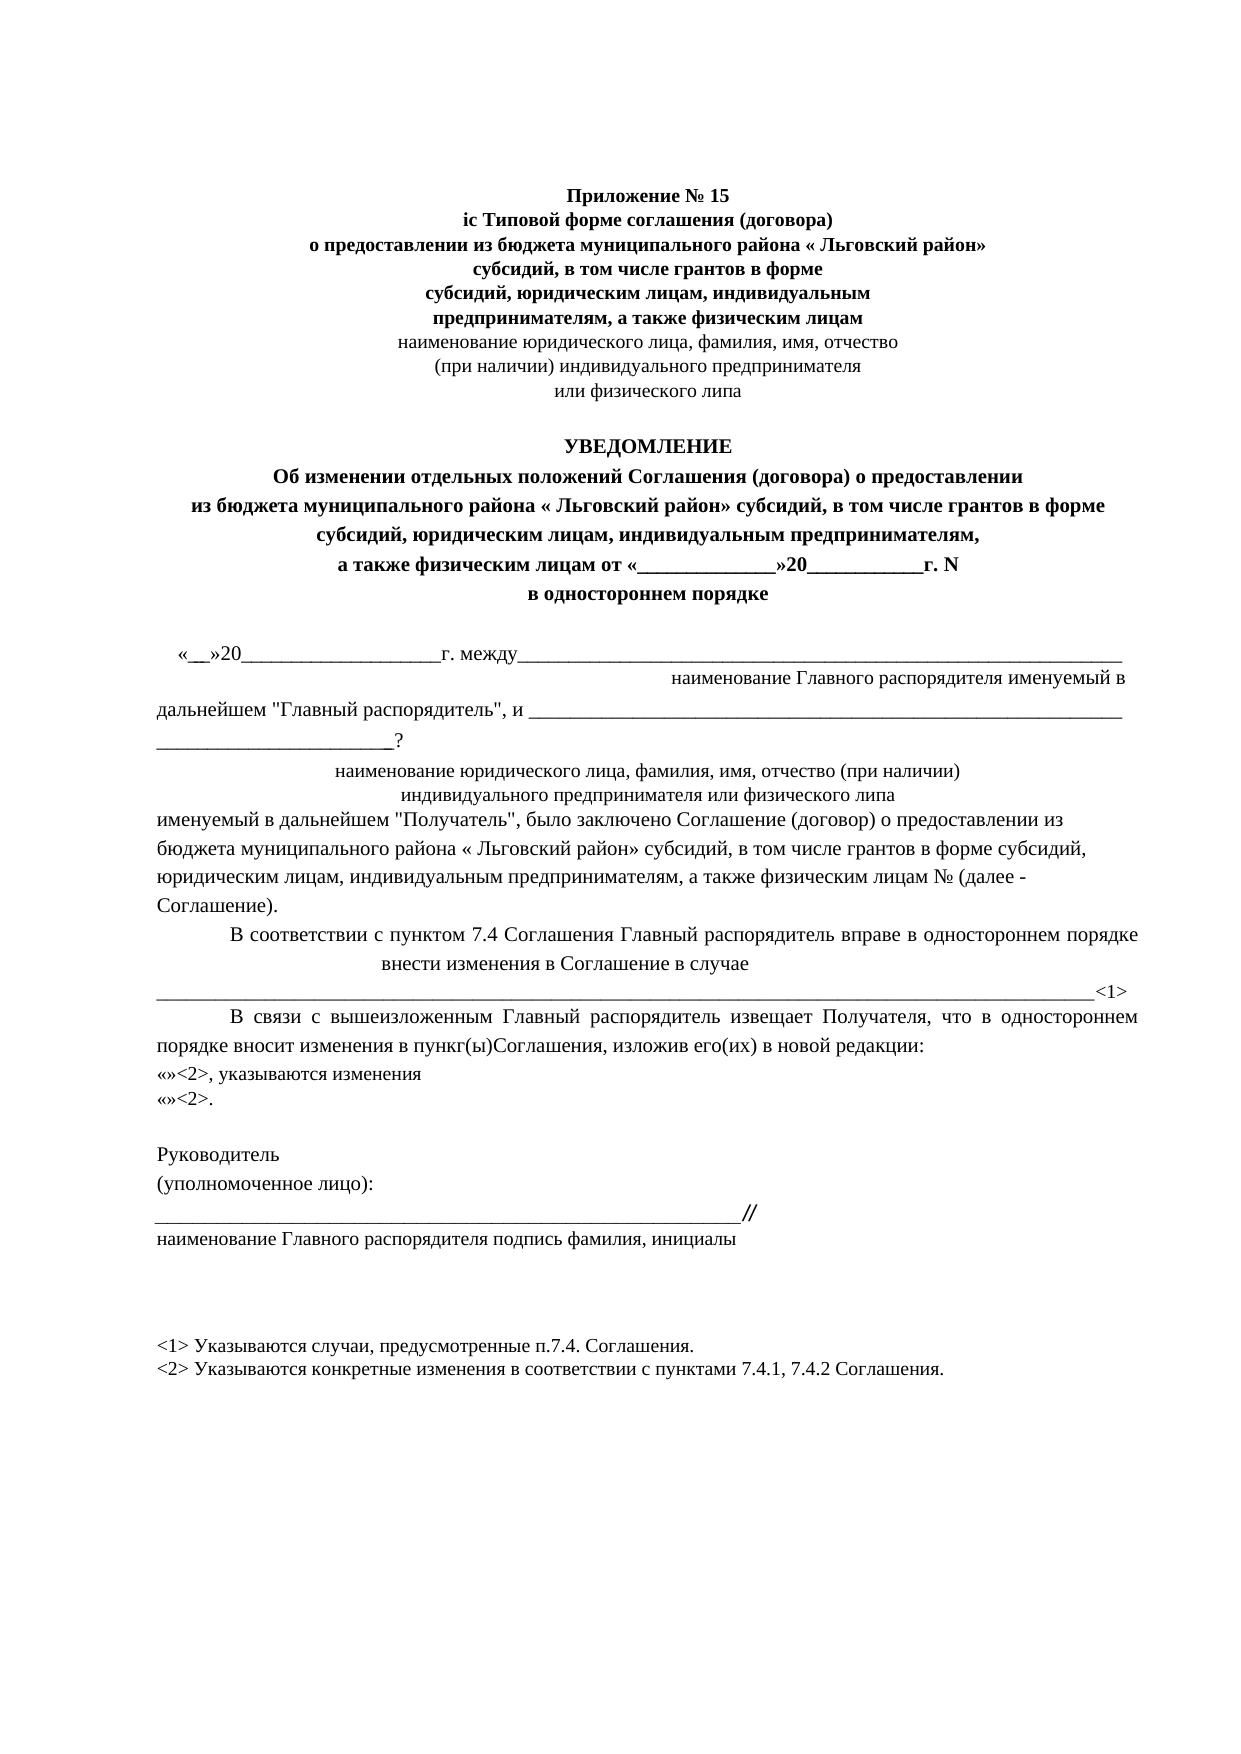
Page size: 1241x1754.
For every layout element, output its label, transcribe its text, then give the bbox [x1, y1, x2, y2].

text наименование Главного распорядителя именуемый в дальнейшем "Главный распорядитель", и ? [157, 665, 1139, 752]
text <2> Указываются конкретные изменения в соответствии с пунктами 7.4.1, 7.4.2 Соглашения. [157, 1357, 1139, 1380]
text «»<2>, указываются изменения [157, 1062, 1139, 1084]
text « »20 г. между [157, 641, 1139, 665]
text «»<2>. [157, 1087, 1139, 1109]
text именуемый в дальнейшем "Получатель", было заключено Соглашение (договор) о предоставлении из бюджета муниципального района « Льговский район» субсидий, в том числе грантов в форме субсидий, юридическим лицам, индивидуальным предпринимателям, а также физическим лицам № (далее - Соглашение). [157, 807, 1139, 917]
text // [157, 1200, 1139, 1226]
text Приложение № 15 ic Типовой форме соглашения (договора) о предоставлении из бюджета муниципального района « Льговский район» субсидий, в том числе грантов в форме субсидий, юридическим лицам, индивидуальным предпринимателям, а также физическим лицам наименование юридического лица, фамилия, имя, отчество (при наличии) индивидуального предпринимателя или физического липа [157, 184, 1139, 402]
text В соответствии с пунктом 7.4 Соглашения Главный распорядитель вправе в одностороннем порядке внести изменения в Соглашение в случае [157, 922, 1139, 975]
text наименование юридического лица, фамилия, имя, отчество (при наличии) индивидуального предпринимателя или физического липа [157, 759, 1139, 806]
text УВЕДОМЛЕНИЕ [157, 434, 1139, 458]
text <1> [157, 980, 1139, 1003]
text наименование Главного распорядителя подпись фамилия, инициалы [157, 1226, 1139, 1249]
text (уполномоченное лицо): [157, 1171, 1139, 1195]
text <1> Указываются случаи, предусмотренные п.7.4. Соглашения. [157, 1334, 1139, 1357]
text В связи с вышеизложенным Главный распорядитель извещает Получателя, что в одностороннем порядке вносит изменения в пункг(ы)Соглашения, изложив его(их) в новой редакции: [157, 1004, 1139, 1057]
text Об изменении отдельных положений Соглашения (договора) о предоставлении из бюджета муниципального района « Льговский район» субсидий, в том числе грантов в форме субсидий, юридическим лицам, индивидуальным предпринимателям, а также физическим лицам от « »20 г. N [157, 464, 1139, 576]
text Руководитель [157, 1142, 1139, 1166]
text в одностороннем порядке [157, 581, 1139, 605]
